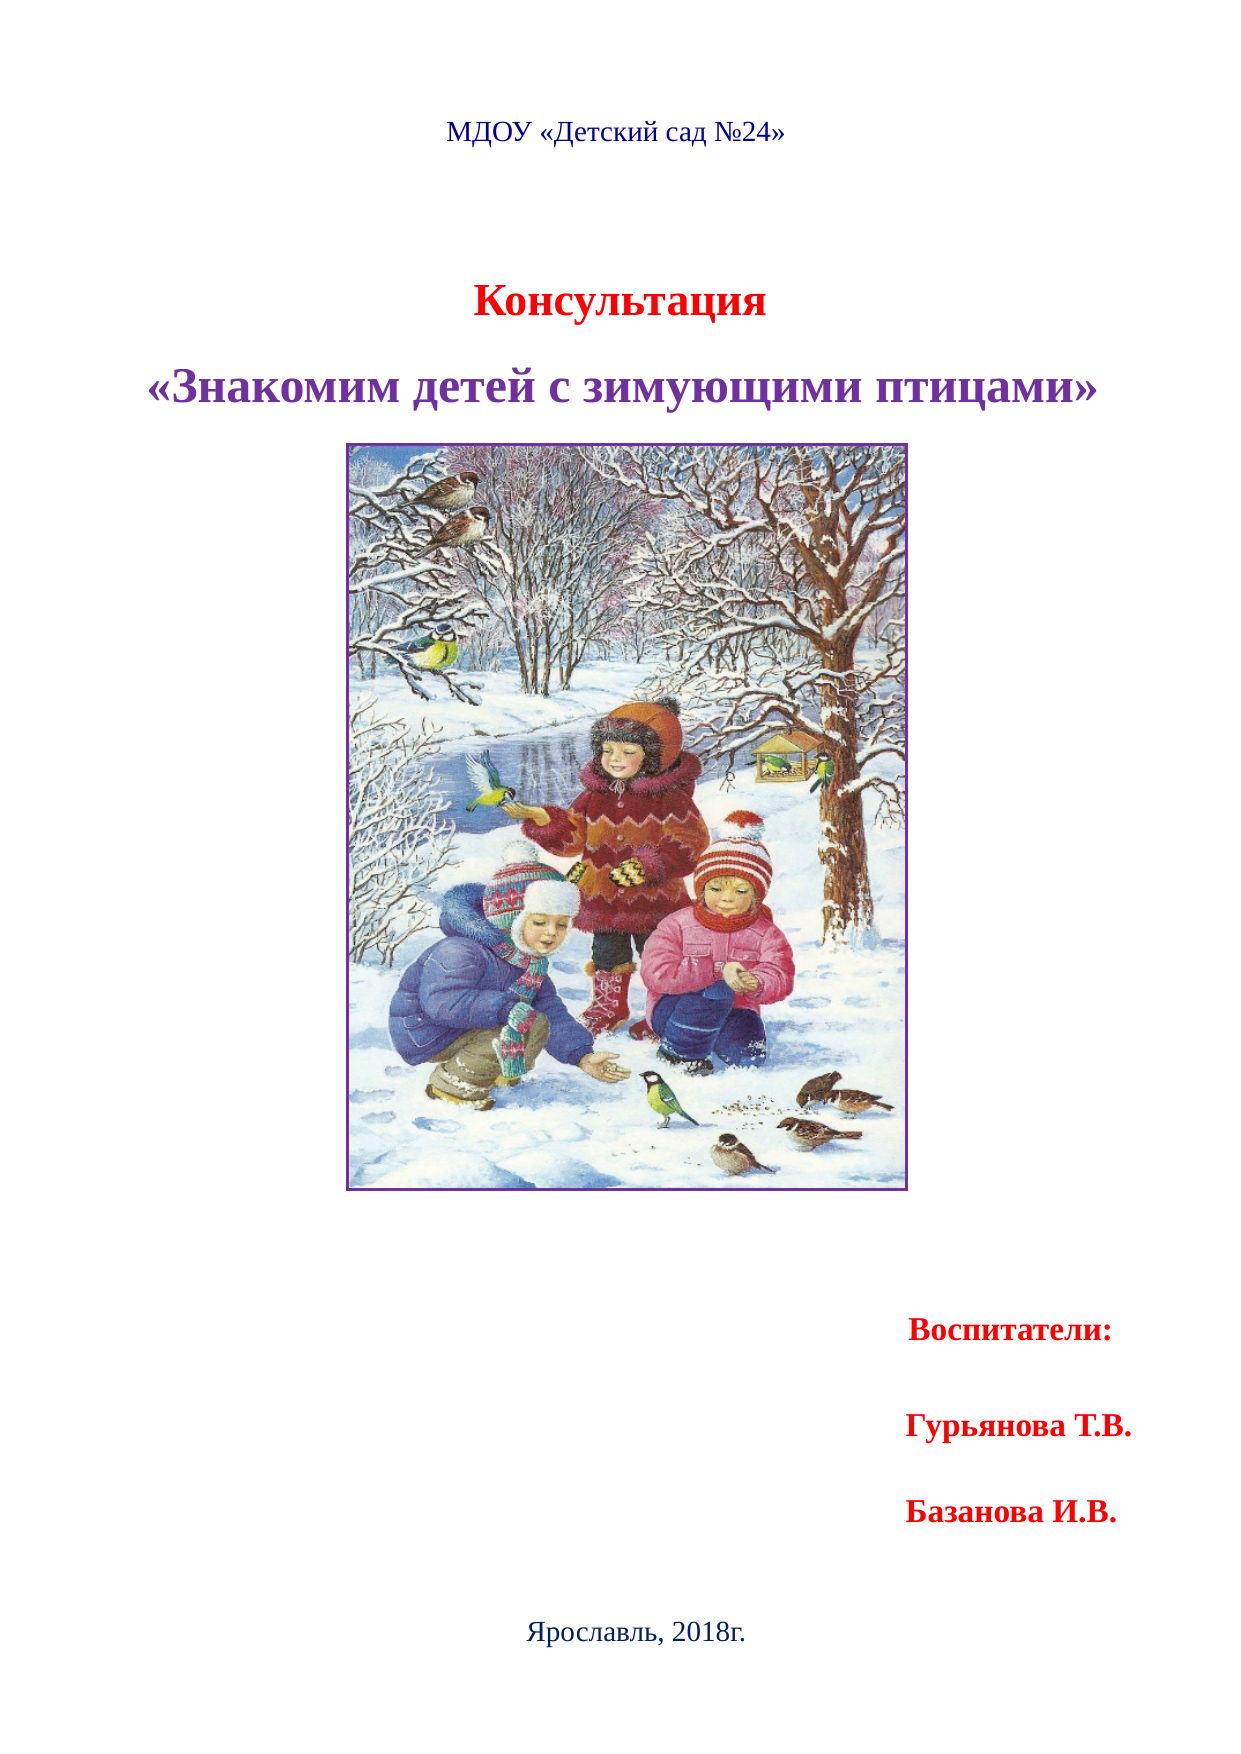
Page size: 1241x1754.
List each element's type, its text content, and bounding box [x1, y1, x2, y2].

text Воспитатели: [89, 1309, 1152, 1347]
text Ярославль, 2018г. [89, 1588, 1152, 1647]
text Гурьянова Т.В. [89, 1405, 1152, 1443]
text «Знакомим детей с зимующими птицами» [89, 354, 1152, 414]
picture [349, 446, 905, 1188]
text Консультация [89, 266, 1152, 325]
text МДОУ «Детский сад №24» [89, 89, 1152, 148]
text Базанова И.В. [89, 1492, 1152, 1530]
